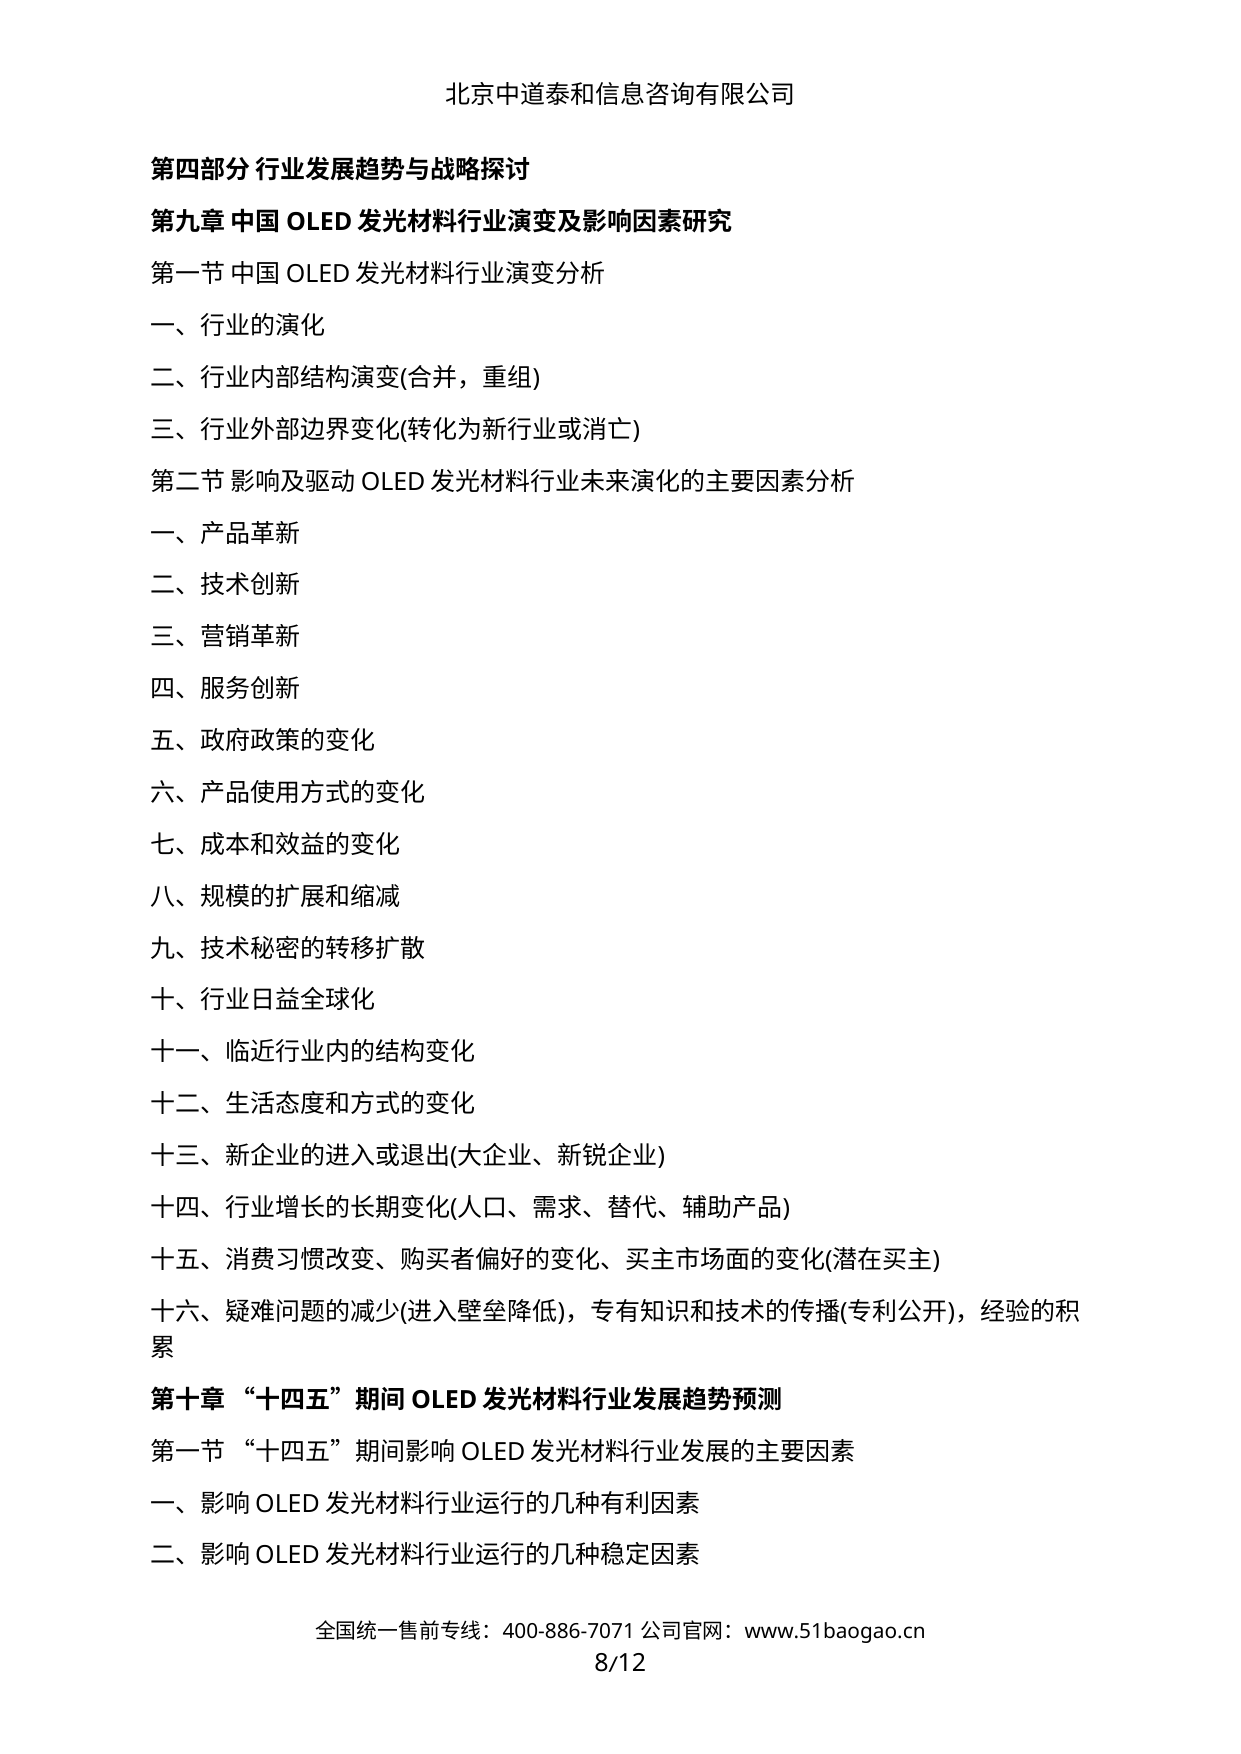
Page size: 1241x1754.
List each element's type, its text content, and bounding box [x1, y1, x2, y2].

text 六、产品使用方式的变化 [150, 772, 1090, 809]
text 第一节 中国OLED发光材料行业演变分析 [150, 254, 1090, 290]
text 二、行业内部结构演变(合并，重组) [150, 357, 1090, 394]
text 一、行业的演化 [150, 306, 1090, 342]
text 三、行业外部边界变化(转化为新行业或消亡) [150, 409, 1090, 446]
text 四、服务创新 [150, 669, 1090, 705]
text 九、技术秘密的转移扩散 [150, 928, 1090, 964]
text 十二、生活态度和方式的变化 [150, 1084, 1090, 1120]
text 七、成本和效益的变化 [150, 824, 1090, 861]
text 十三、新企业的进入或退出(大企业、新锐企业) [150, 1136, 1090, 1172]
text 第四部分 行业发展趋势与战略探讨 [150, 150, 1090, 186]
text 十一、临近行业内的结构变化 [150, 1032, 1090, 1068]
text 第一节 “十四五”期间影响OLED发光材料行业发展的主要因素 [150, 1431, 1090, 1467]
text 一、影响OLED发光材料行业运行的几种有利因素 [150, 1483, 1090, 1519]
text 十六、疑难问题的减少(进入壁垒降低)，专有知识和技术的传播(专利公开)，经验的积累 [150, 1291, 1090, 1364]
text 五、政府政策的变化 [150, 721, 1090, 757]
text 一、产品革新 [150, 513, 1090, 549]
text 十五、消费习惯改变、购买者偏好的变化、买主市场面的变化(潜在买主) [150, 1239, 1090, 1276]
text 十四、行业增长的长期变化(人口、需求、替代、辅助产品) [150, 1187, 1090, 1224]
text 二、影响OLED发光材料行业运行的几种稳定因素 [150, 1535, 1090, 1571]
text 十、行业日益全球化 [150, 980, 1090, 1016]
text 第二节 影响及驱动OLED发光材料行业未来演化的主要因素分析 [150, 461, 1090, 497]
text 第九章 中国OLED发光材料行业演变及影响因素研究 [150, 202, 1090, 238]
text 二、技术创新 [150, 565, 1090, 601]
text 三、营销革新 [150, 617, 1090, 653]
text 第十章 “十四五”期间OLED发光材料行业发展趋势预测 [150, 1379, 1090, 1416]
text 八、规模的扩展和缩减 [150, 876, 1090, 912]
